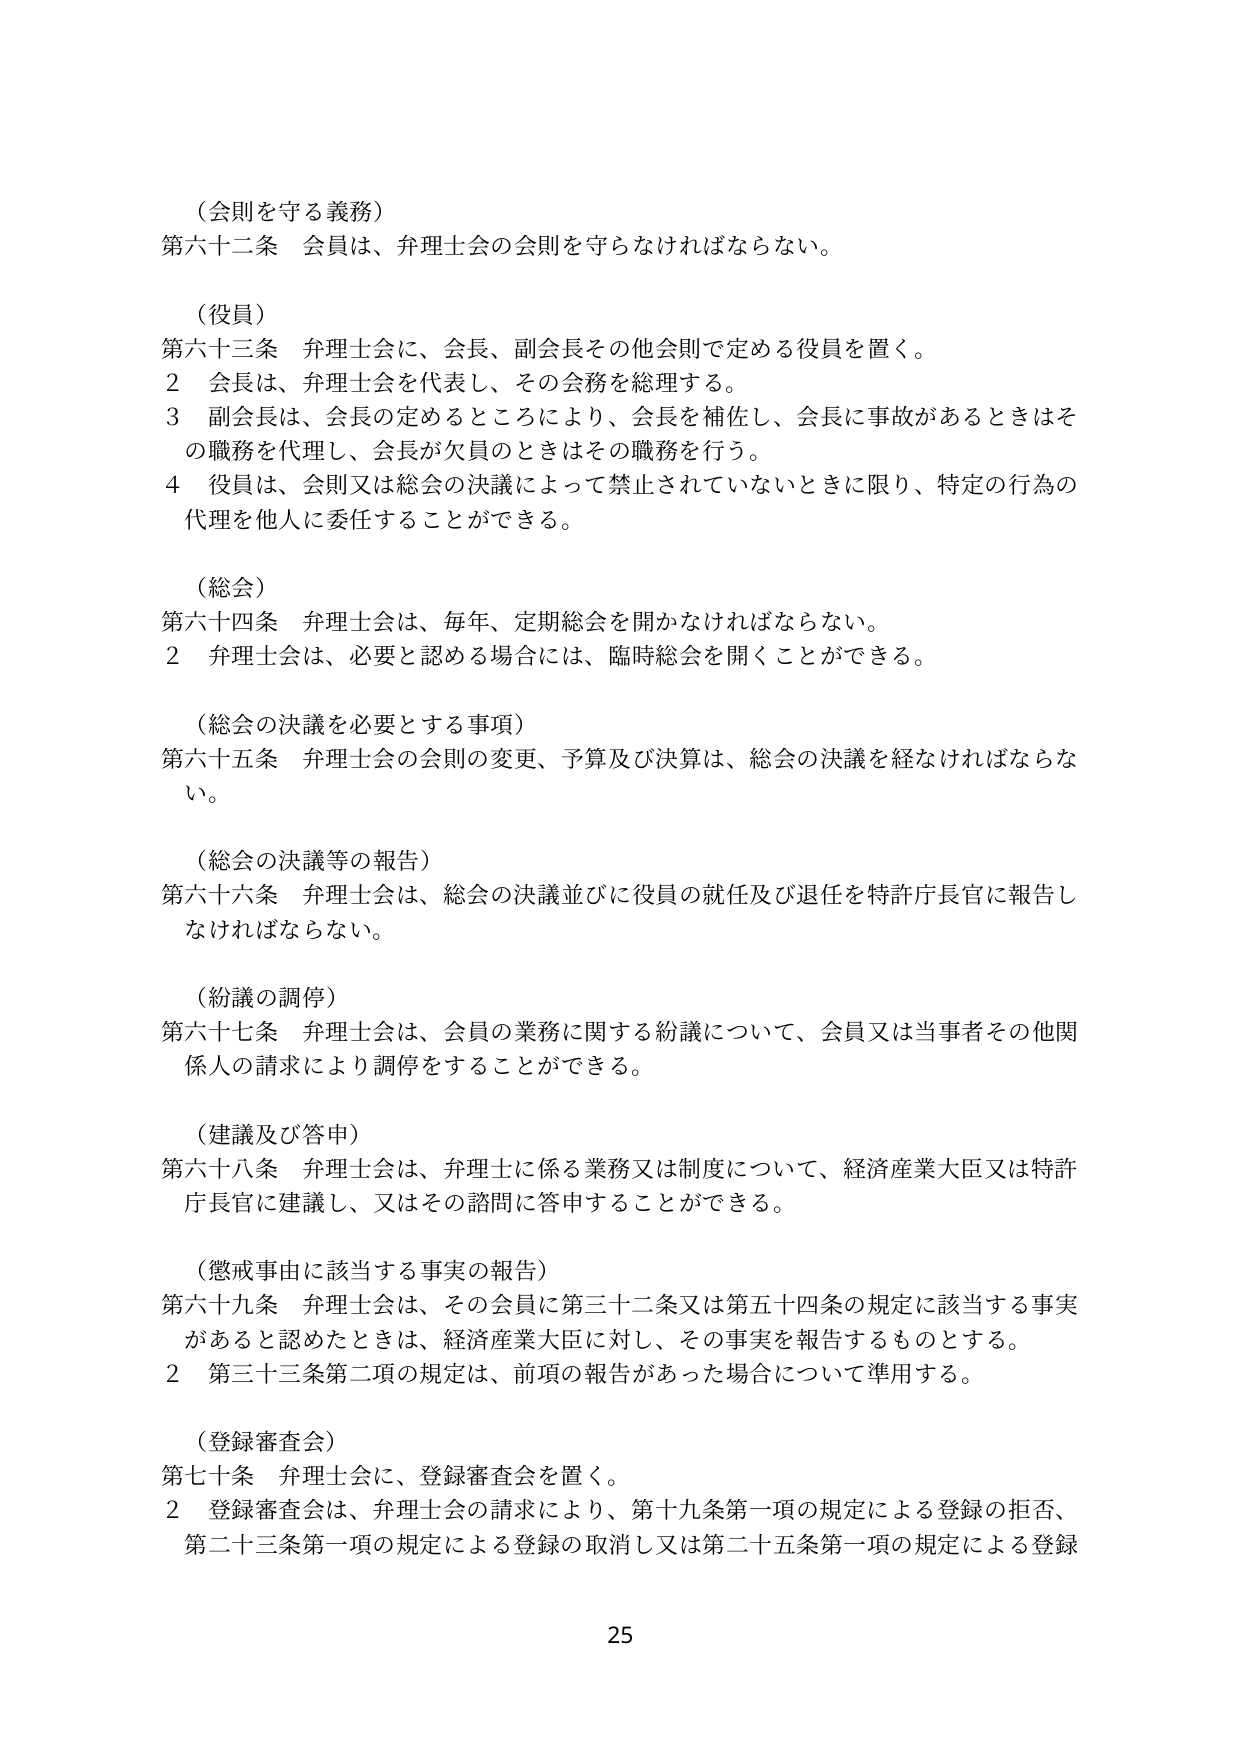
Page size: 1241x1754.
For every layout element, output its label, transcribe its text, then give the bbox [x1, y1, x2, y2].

text 第六十九条 弁理士会は、その会員に第三十二条又は第五十四条の規定に該当する事実があると認めたときは、経済産業大臣に対し、その事実を報告するものとする。 [161, 1287, 1079, 1355]
text 第六十五条 弁理士会の会則の変更、予算及び決算は、総会の決議を経なければならない。 [161, 740, 1079, 809]
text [161, 1492, 1079, 1560]
text 第六十七条 弁理士会は、会員の業務に関する紛議について、会員又は当事者その他関係人の請求により調停をすることができる。 [161, 1014, 1079, 1082]
text 第六十二条 会員は、弁理士会の会則を守らなければならない。 [161, 228, 1079, 262]
text 第六十六条 弁理士会は、総会の決議並びに役員の就任及び退任を特許庁長官に報告しなければならない。 [161, 877, 1079, 945]
text ３ 副会長は、会長の定めるところにより、会長を補佐し、会長に事故があるときはその職務を代理し、会長が欠員のときはその職務を行う。 [161, 399, 1079, 467]
text ２ 弁理士会は、必要と認める場合には、臨時総会を開くことができる。 [161, 638, 1079, 672]
text 第六十四条 弁理士会は、毎年、定期総会を開かなければならない。 [161, 604, 1079, 638]
text （総会の決議等の報告） [184, 843, 1079, 877]
text （登録審査会） [184, 1424, 1079, 1458]
text （会則を守る義務） [184, 194, 1079, 228]
text （総会の決議を必要とする事項） [184, 706, 1079, 740]
text ２ 第三十三条第二項の規定は、前項の報告があった場合について準用する。 [161, 1355, 1079, 1389]
text （総会） [184, 569, 1079, 604]
text 第七十条 弁理士会に、登録審査会を置く。 [161, 1458, 1079, 1492]
text （懲戒事由に該当する事実の報告） [184, 1253, 1079, 1287]
text （建議及び答申） [184, 1116, 1079, 1150]
text ２ 会長は、弁理士会を代表し、その会務を総理する。 [161, 364, 1079, 399]
text ４ 役員は、会則又は総会の決議によって禁止されていないときに限り、特定の行為の代理を他人に委任することができる。 [161, 467, 1079, 535]
text （紛議の調停） [184, 979, 1079, 1014]
text 第六十八条 弁理士会は、弁理士に係る業務又は制度について、経済産業大臣又は特許庁長官に建議し、又はその諮問に答申することができる。 [161, 1150, 1079, 1219]
text （役員） [184, 296, 1079, 330]
text 第六十三条 弁理士会に、会長、副会長その他会則で定める役員を置く。 [161, 330, 1079, 364]
